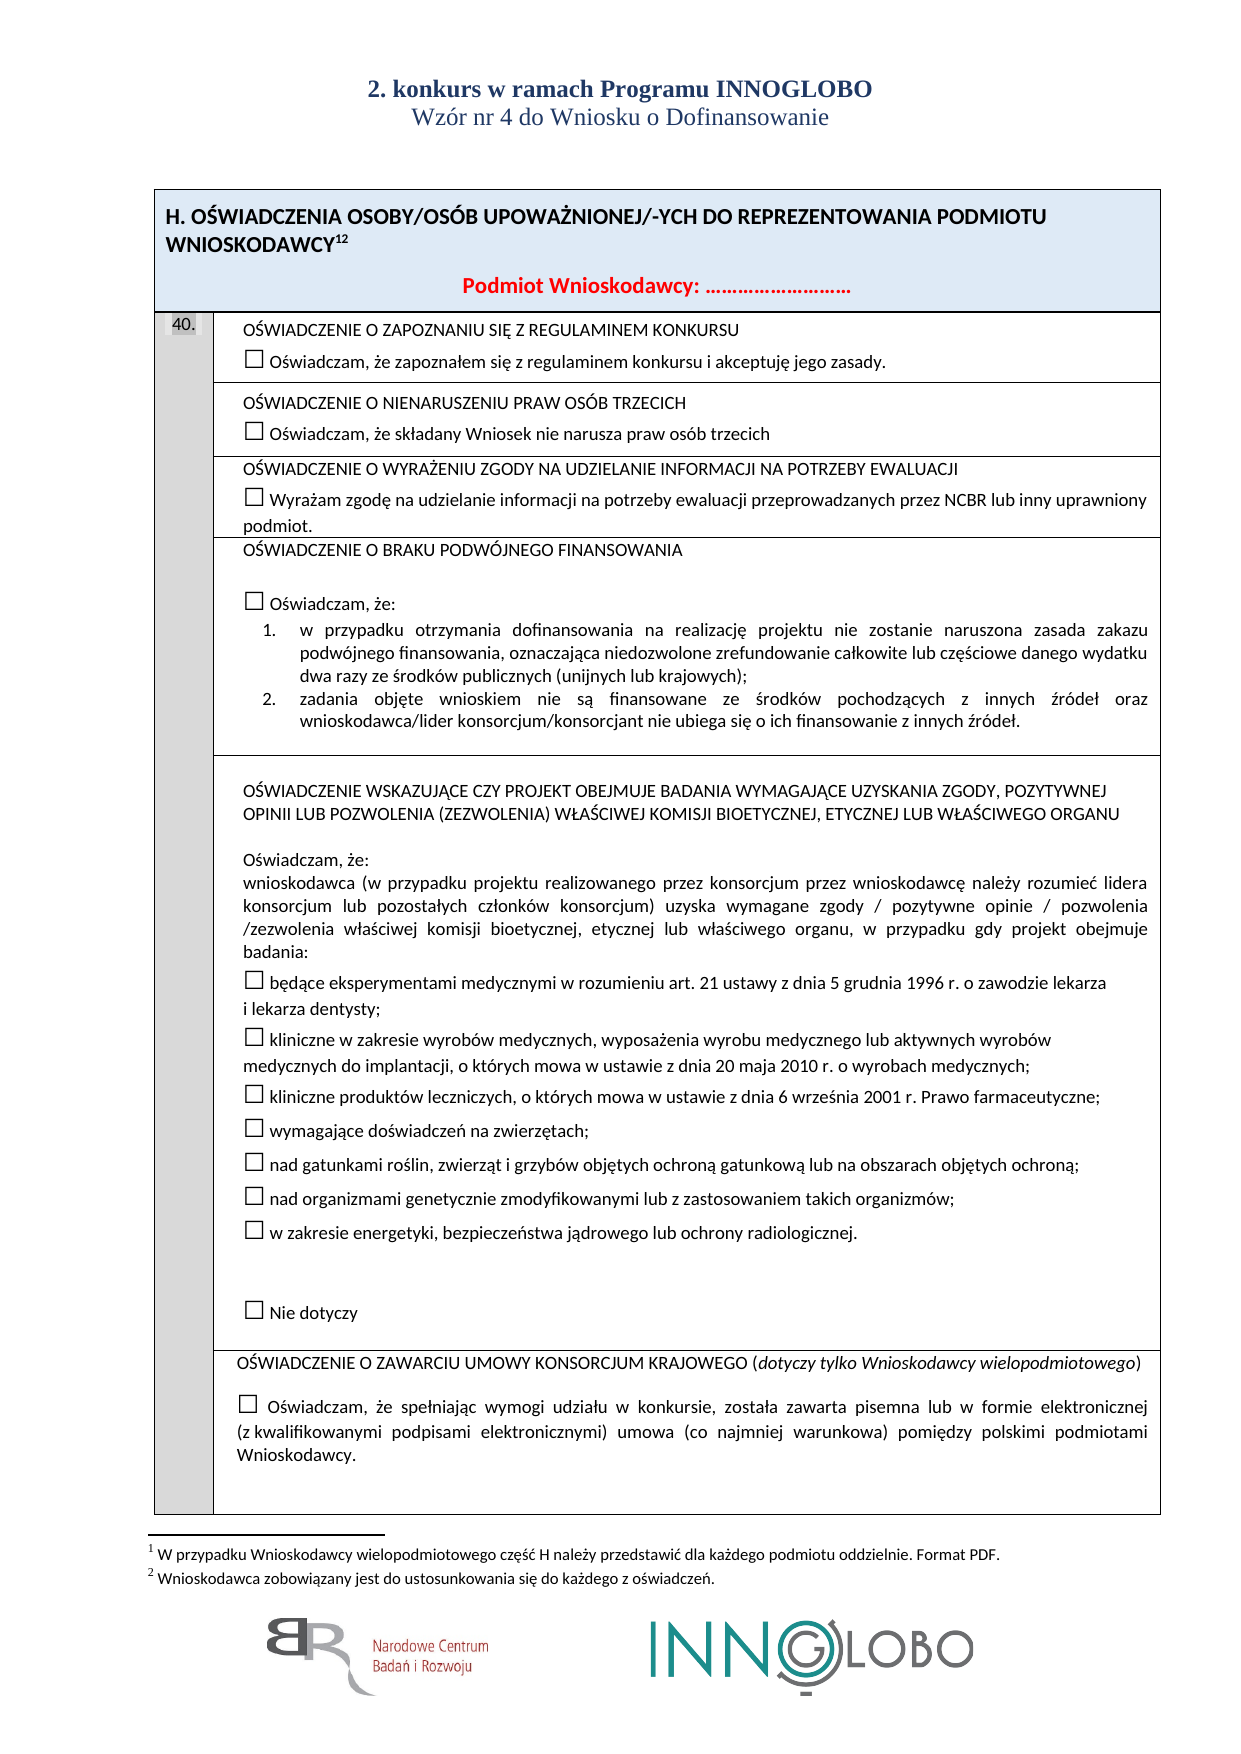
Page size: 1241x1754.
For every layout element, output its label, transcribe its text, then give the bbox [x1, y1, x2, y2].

picture [650, 1619, 974, 1696]
table_cell OŚWIADCZENIE O BRAKU PODWÓJNEGO FINANSOWANIA Oświadczam, że: w przypadku otrzymania dofinansowania na realizację projektu nie zostanie naruszona zasada zakazu podwójnego finansowania, oznaczająca niedozwolone zrefundowanie całkowite lub częściowe danego wydatku dwa razy ze środków publicznych (unijnych lub krajowych); zadania objęte wnioskiem nie są finansowane ze środków pochodzących z innych źródeł oraz wnioskodawca/lider konsorcjum/konsorcjant nie ubiega się o ich finansowanie z innych źródeł. [214, 538, 1160, 755]
table_header H. OŚWIADCZENIA OSOBY/OSÓB UPOWAŻNIONEJ/-YCH DO REPREZENTOWANIA PODMIOTU WNIOSKODAWCY Podmiot Wnioskodawcy: ……………………… [155, 190, 1160, 311]
table_cell OŚWIADCZENIE WSKAZUJĄCE CZY PROJEKT OBEJMUJE BADANIA WYMAGAJĄCE UZYSKANIA ZGODY, POZYTYWNEJ OPINII LUB POZWOLENIA (ZEZWOLENIA) WŁAŚCIWEJ KOMISJI BIOETYCZNEJ, ETYCZNEJ LUB WŁAŚCIWEGO ORGANU Oświadczam, że: wnioskodawca (w przypadku projektu realizowanego przez konsorcjum przez wnioskodawcę należy rozumieć lidera konsorcjum lub pozostałych członków konsorcjum) uzyska wymagane zgody / pozytywne opinie / pozwolenia /zezwolenia właściwej komisji bioetycznej, etycznej lub właściwego organu, w przypadku gdy projekt obejmuje badania: będące eksperymentami medycznymi w rozumieniu art. 21 ustawy z dnia 5 grudnia 1996 r. o zawodzie lekarza i lekarza dentysty; kliniczne w zakresie wyrobów medycznych, wyposażenia wyrobu medycznego lub aktywnych wyrobów medycznych do implantacji, o których mowa w ustawie z dnia 20 maja 2010 r. o wyrobach medycznych; kliniczne produktów leczniczych, o których mowa w ustawie z dnia 6 września 2001 r. Prawo farmaceutyczne; wymagające doświadczeń na zwierzętach; nad gatunkami roślin, zwierząt i grzybów objętych ochroną gatunkową lub na obszarach objętych ochroną; nad organizmami genetycznie zmodyfikowanymi lub z zastosowaniem takich organizmów; w zakresie energetyki, bezpieczeństwa jądrowego lub ochrony radiologicznej. Nie dotyczy [214, 756, 1160, 1350]
picture [267, 1618, 489, 1696]
table_cell OŚWIADCZENIE O ZAPOZNANIU SIĘ Z REGULAMINEM KONKURSU Oświadczam, że zapoznałem się z regulaminem konkursu i akceptuję jego zasady. [214, 313, 1160, 382]
table_cell OŚWIADCZENIE O WYRAŻENIU ZGODY NA UDZIELANIE INFORMACJI NA POTRZEBY EWALUACJI Wyrażam zgodę na udzielanie informacji na potrzeby ewaluacji przeprowadzanych przez NCBR lub inny uprawniony podmiot. [214, 457, 1160, 537]
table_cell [214, 1351, 1160, 1514]
table_cell 40. [155, 313, 213, 1514]
table_cell OŚWIADCZENIE O NIENARUSZENIU PRAW OSÓB TRZECICH Oświadczam, że składany Wniosek nie narusza praw osób trzecich [214, 383, 1160, 456]
